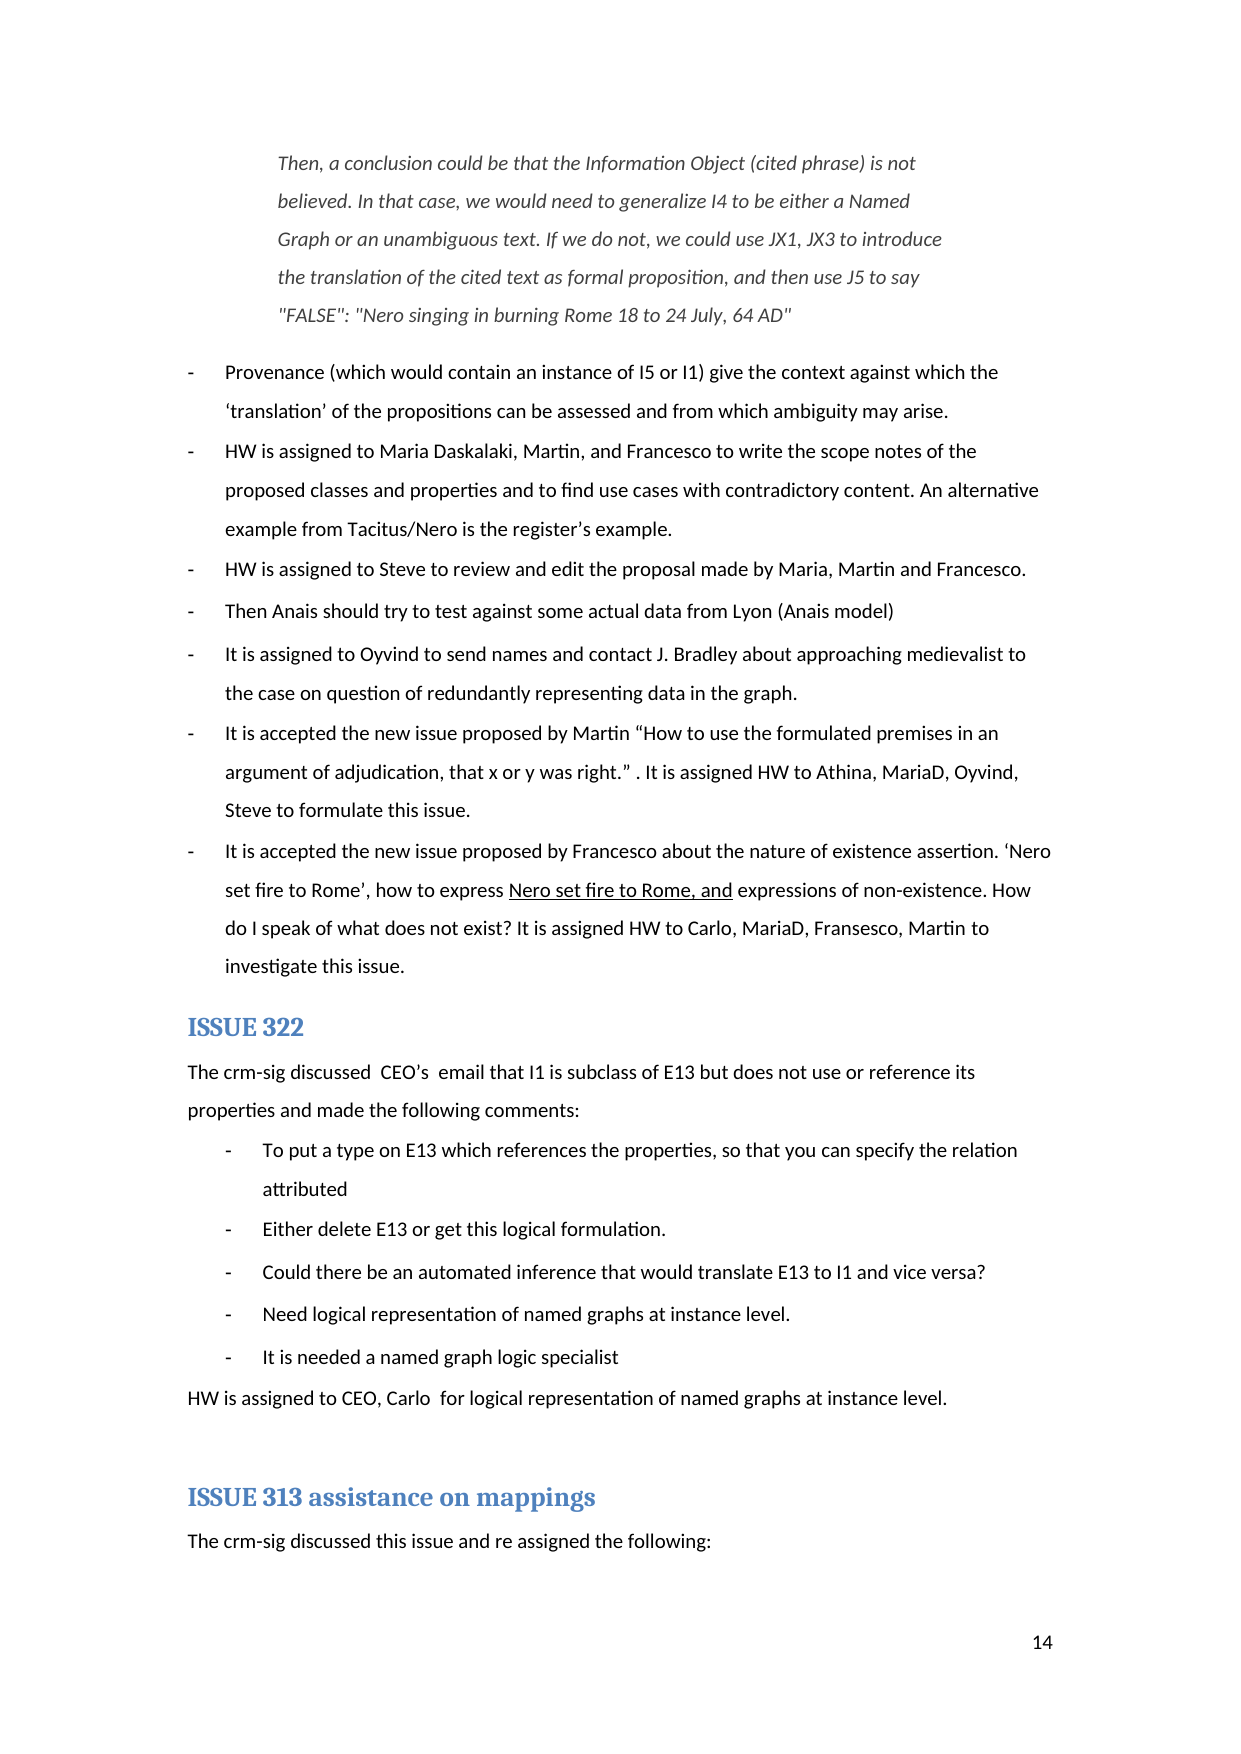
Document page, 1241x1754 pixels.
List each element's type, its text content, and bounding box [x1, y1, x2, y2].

list To put a type on E13 which references the properties, so that you can specify the relation attributed [225, 1135, 1053, 1202]
list Provenance (which would contain an instance of I5 or I1) give the context against which the ‘translation’ of the propositions can be assessed and from which ambiguity may arise. [187, 357, 1053, 424]
text HW is assigned to CEO, Carlo for logical representation of named graphs at instance level. [187, 1385, 1053, 1410]
list Either delete E13 or get this logical formulation. [225, 1214, 1053, 1243]
text The crm-sig discussed this issue and re assigned the following: [187, 1528, 1053, 1554]
list Need logical representation of named graphs at instance level. [225, 1299, 1053, 1328]
list HW is assigned to Maria Daskalaki, Martin, and Francesco to write the scope notes of the proposed classes and properties and to find use cases with contradictory content. An alternative example from Tacitus/Nero is the register’s example. [187, 437, 1053, 541]
list It is assigned to Oyvind to send names and contact J. Bradley about approaching medievalist to the case on question of redundantly representing data in the graph. [187, 639, 1053, 706]
subtitle ISSUE 322 [187, 1012, 1053, 1043]
list It is accepted the new issue proposed by Francesco about the nature of existence assertion. ‘Nero set fire to Rome’, how to express Nero set fire to Rome, and expressions of non-existence. How do I speak of what does not exist? It is assigned HW to Carlo, MariaD, Fransesco, Martin to investigate this issue. [187, 836, 1053, 979]
list Then Anais should try to test against some actual data from Lyon (Anais model) [187, 597, 1053, 625]
text The crm-sig discussed CEO’s email that I1 is subclass of E13 but does not use or reference its properties and made the following comments: [187, 1059, 1053, 1122]
list HW is assigned to Steve to review and edit the proposal made by Maria, Martin and Francesco. [187, 554, 1053, 582]
text Then, a conclusion could be that the Information Object (cited phrase) is not believed. In that case, we would need to generalize I4 to be either a Named Graph or an unambiguous text. If we do not, we could use JX1, JX3 to introduce the translation of the cited text as formal proposition, and then use J5 to say "FALSE": "Nero singing in burning Rome 18 to 24 July, 64 AD" [277, 150, 963, 328]
subtitle ISSUE 313 assistance on mappings [187, 1482, 1053, 1513]
list It is needed a named graph logic specialist [225, 1342, 1053, 1371]
list It is accepted the new issue proposed by Martin “How to use the formulated premises in an argument of adjudication, that x or y was right.” . It is assigned HW to Athina, MariaD, Oyvind, Steve to formulate this issue. [187, 718, 1053, 823]
list Could there be an automated inference that would translate E13 to I1 and vice versa? [225, 1257, 1053, 1285]
